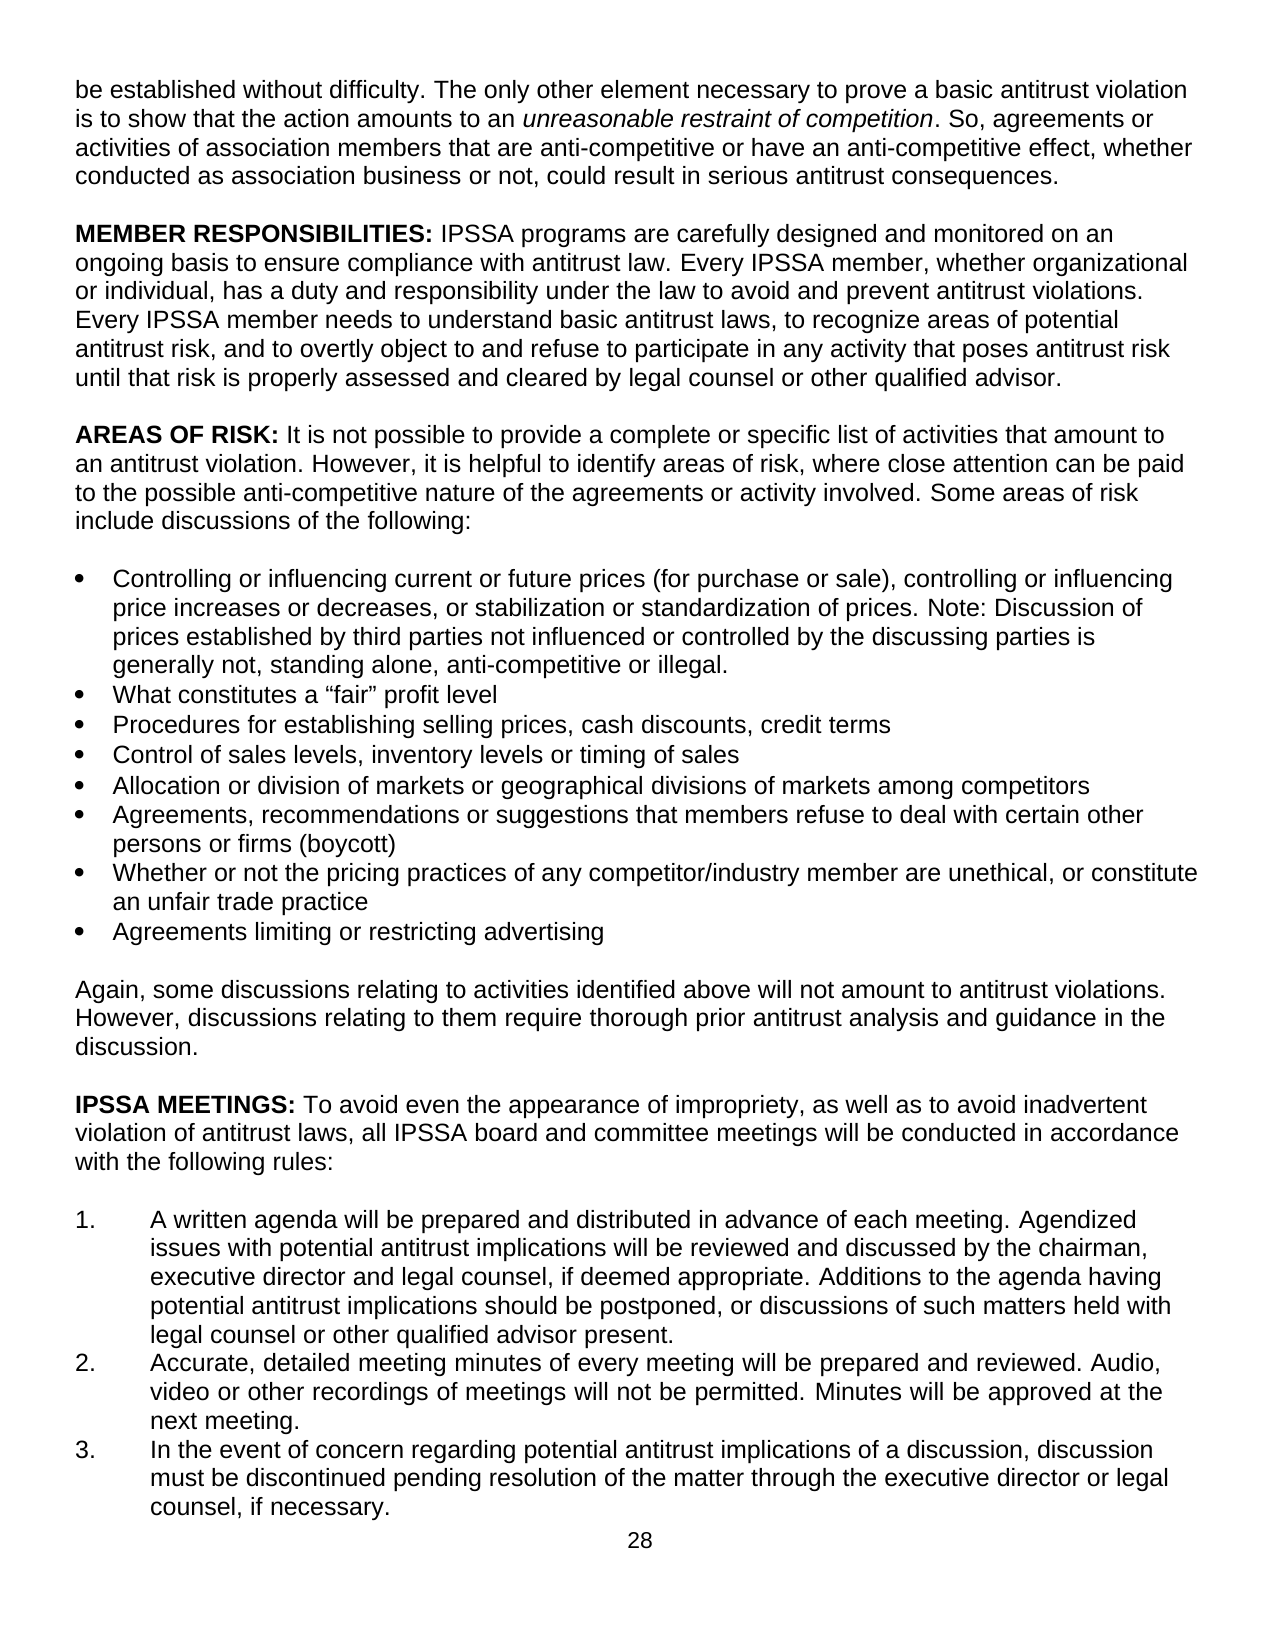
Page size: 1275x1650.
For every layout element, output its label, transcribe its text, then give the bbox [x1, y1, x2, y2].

list Whether or not the pricing practices of any competitor/industry member are unethical, or constitute an unfair trade practice [75, 858, 1199, 916]
list Procedures for establishing selling prices, cash discounts, credit terms [75, 709, 1223, 740]
list A written agenda will be prepared and distributed in advance of each meeting. Agendized issues with potential antitrust implications will be reviewed and discussed by the chairman, executive director and legal counsel, if deemed appropriate. Additions to the agenda having potential antitrust implications should be postponed, or discussions of such matters held with legal counsel or other qualified advisor present. [75, 1205, 1173, 1348]
list In the event of concern regarding potential antitrust implications of a discussion, discussion must be discontinued pending resolution of the matter through the executive director or legal counsel, if necessary. [75, 1435, 1171, 1521]
text MEMBER RESPONSIBILITIES: IPSSA programs are carefully designed and monitored on an ongoing basis to ensure compliance with antitrust law. Every IPSSA member, whether organizational or individual, has a duty and responsibility under the law to avoid and prevent antitrust violations. [75, 219, 1198, 305]
list What constitutes a “fair” profit level [75, 679, 1223, 709]
text Again, some discussions relating to activities identified above will not amount to antitrust violations. However, discussions relating to them require thorough prior antitrust analysis and guidance in the discussion. [75, 975, 1168, 1061]
text IPSSA MEETINGS: To avoid even the appearance of impropriety, as well as to avoid inadvertent violation of antitrust laws, all IPSSA board and committee meetings will be conducted in accordance with the following rules: [75, 1090, 1192, 1176]
list Allocation or division of markets or geographical divisions of markets among competitors [75, 770, 1223, 801]
list Agreements, recommendations or suggestions that members refuse to deal with certain other persons or firms (boycott) [75, 801, 1146, 858]
list Controlling or influencing current or future prices (for purchase or sale), controlling or influencing price increases or decreases, or stabilization or standardization of prices. Note: Discussion of prices established by third parties not influenced or controlled by the discussing parties is generally not, standing alone, anti-competitive or illegal. [75, 564, 1174, 679]
list Agreements limiting or restricting advertising [75, 916, 1223, 946]
list Control of sales levels, inventory levels or timing of sales [75, 740, 1223, 770]
text be established without difficulty. The only other element necessary to prove a basic antitrust violation is to show that the action amounts to an unreasonable restraint of competition. So, agreements or activities of association members that are anti-competitive or have an anti-competitive effect, whether conducted as association business or not, could result in serious antitrust consequences. [75, 75, 1196, 190]
text Every IPSSA member needs to understand basic antitrust laws, to recognize areas of potential antitrust risk, and to overtly object to and refuse to participate in any activity that poses antitrust risk until that risk is properly assessed and cleared by legal counsel or other qualified advisor. [75, 305, 1173, 391]
list Accurate, detailed meeting minutes of every meeting will be prepared and reviewed. Audio, video or other recordings of meetings will not be permitted. Minutes will be approved at the next meeting. [75, 1348, 1163, 1435]
text AREAS OF RISK: It is not possible to provide a complete or specific list of activities that amount to an antitrust violation. However, it is helpful to identify areas of risk, where close attention can be paid to the possible anti-competitive nature of the agreements or activity involved. Some areas of risk include discussions of the following: [75, 420, 1192, 535]
